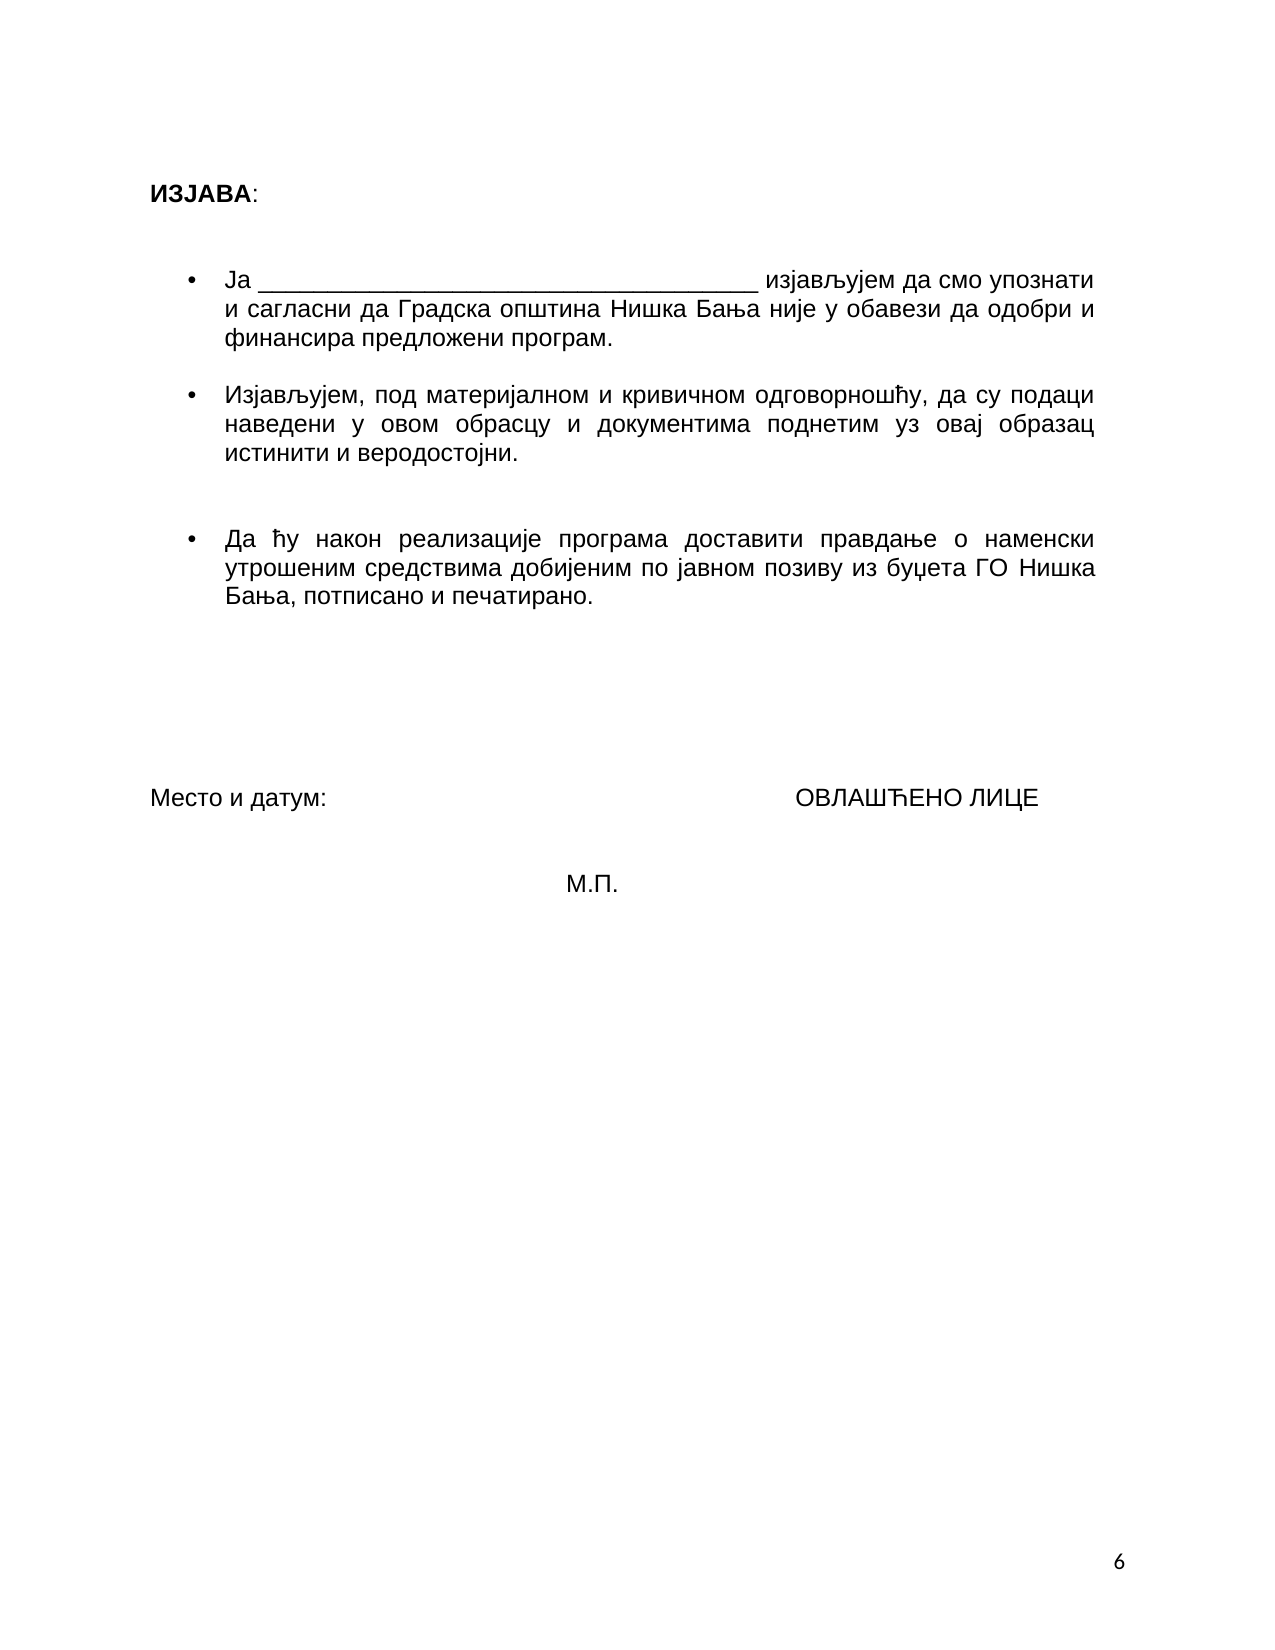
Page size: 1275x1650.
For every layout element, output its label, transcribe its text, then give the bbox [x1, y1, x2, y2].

list Изјављујем, под материјалном и кривичном одговорношћу, да су подаци наведени у овом обрасцу и документима поднетим уз овај образац истинити и веродостојни. [187, 380, 1095, 466]
list Ја ____________________________________ изјављујем да смо упознати и сагласни да Градска општина Нишка Бања није у обавези да одобри и финансира предложени програм. [187, 265, 1095, 351]
list Да ћу након реализације програма доставити правдање о наменски утрошеним средствима добијеним по јавном позиву из буџета ГО Нишка Бања, потписанo и печатиранo. [187, 524, 1095, 610]
text М.П. [150, 869, 1095, 897]
text ИЗЈАВА: [150, 179, 1095, 207]
text Место и датум: ОВЛАШЋЕНО ЛИЦЕ [150, 782, 1095, 811]
